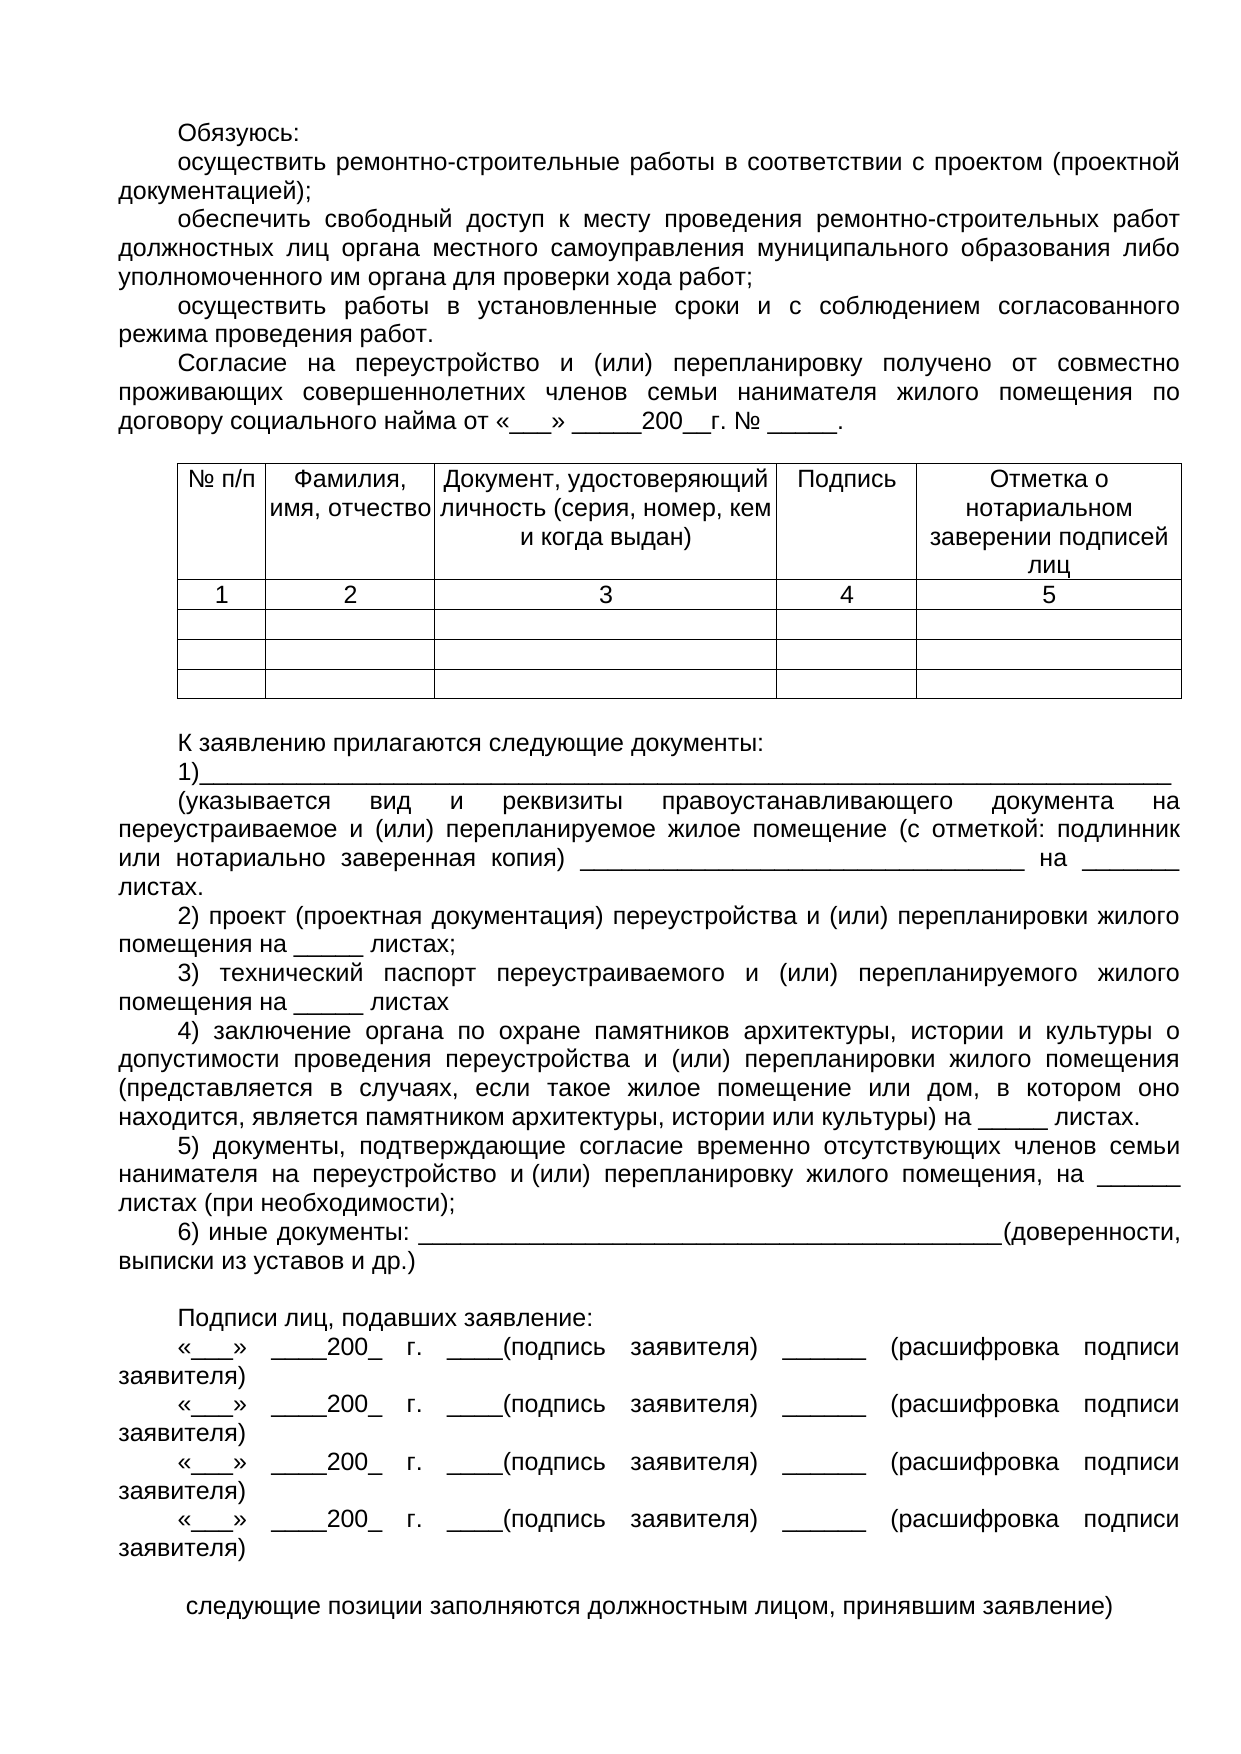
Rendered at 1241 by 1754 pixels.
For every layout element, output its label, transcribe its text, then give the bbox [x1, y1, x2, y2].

text следующие позиции заполняются должностным лицом, принявшим заявление) [118, 1591, 1181, 1619]
table_header № п/п [178, 464, 265, 579]
table_header Документ, удостоверяющий личность (серия, номер, кем и когда выдан) [435, 464, 776, 579]
text «___» ____200_ г. ____(подпись заявителя) ______ (расшифровка подписи заявителя) [118, 1389, 1181, 1447]
table_header Отметка о нотариальном заверении подписей лиц [917, 464, 1181, 579]
text Обязуюсь: [118, 118, 1181, 147]
text 5) документы, подтверждающие согласие временно отсутствующих членов семьи нанимателя на переустройство и (или) перепланировку жилого помещения, на ______ листах (при необходимости); [118, 1131, 1181, 1217]
table_cell [917, 640, 1181, 668]
table_cell [777, 610, 916, 639]
text 1)______________________________________________________________________ [118, 757, 1181, 786]
table_cell 2 [266, 580, 434, 609]
table_cell 3 [435, 580, 776, 609]
table_cell 1 [178, 580, 265, 609]
text К заявлению прилагаются следующие документы: [118, 728, 1181, 757]
table_cell [917, 670, 1181, 698]
table_cell [777, 640, 916, 668]
text 6) иные документы: __________________________________________(доверенности, выписки из уставов и др.) [118, 1217, 1181, 1274]
table_cell [266, 640, 434, 668]
text осуществить работы в установленные сроки и с соблюдением согласованного режима проведения работ. [118, 291, 1181, 348]
table_cell [178, 670, 265, 698]
table_header Подпись [777, 464, 916, 579]
text 2) проект (проектная документация) переустройства и (или) перепланировки жилого помещения на _____ листах; [118, 901, 1181, 958]
table_header Фамилия, имя, отчество [266, 464, 434, 579]
text 4) заключение органа по охране памятников архитектуры, истории и культуры о допустимости проведения переустройства и (или) перепланировки жилого помещения (представляется в случаях, если такое жилое помещение или дом, в котором оно находится, является памятником архитектуры, истории или культуры) на _____ листах. [118, 1016, 1181, 1131]
table_cell [435, 640, 776, 668]
text Согласие на переустройство и (или) перепланировку получено от совместно проживающих совершеннолетних членов семьи нанимателя жилого помещения по договору социального найма от «___» _____200__г. № _____. [118, 348, 1181, 434]
table_cell [178, 640, 265, 668]
table_cell [777, 670, 916, 698]
table_cell [266, 670, 434, 698]
text Подписи лиц, подавших заявление: [118, 1303, 1181, 1332]
text 3) технический паспорт переустраиваемого и (или) перепланируемого жилого помещения на _____ листах [118, 958, 1181, 1016]
text «___» ____200_ г. ____(подпись заявителя) ______ (расшифровка подписи заявителя) [118, 1504, 1181, 1562]
table_cell 5 [917, 580, 1181, 609]
text «___» ____200_ г. ____(подпись заявителя) ______ (расшифровка подписи заявителя) [118, 1332, 1181, 1389]
table_cell [917, 610, 1181, 639]
table_cell [435, 670, 776, 698]
text (указывается вид и реквизиты правоустанавливающего документа на переустраиваемое и (или) перепланируемое жилое помещение (с отметкой: подлинник или нотариально заверенная копия) ________________________________ на _______ листах. [118, 786, 1181, 901]
text «___» ____200_ г. ____(подпись заявителя) ______ (расшифровка подписи заявителя) [118, 1447, 1181, 1504]
table_cell 4 [777, 580, 916, 609]
table_cell [178, 610, 265, 639]
table_cell [266, 610, 434, 639]
text обеспечить свободный доступ к месту проведения ремонтно-строительных работ должностных лиц органа местного самоуправления муниципального образования либо уполномоченного им органа для проверки хода работ; [118, 204, 1181, 291]
table_cell [435, 610, 776, 639]
text осуществить ремонтно-строительные работы в соответствии с проектом (проектной документацией); [118, 147, 1181, 204]
